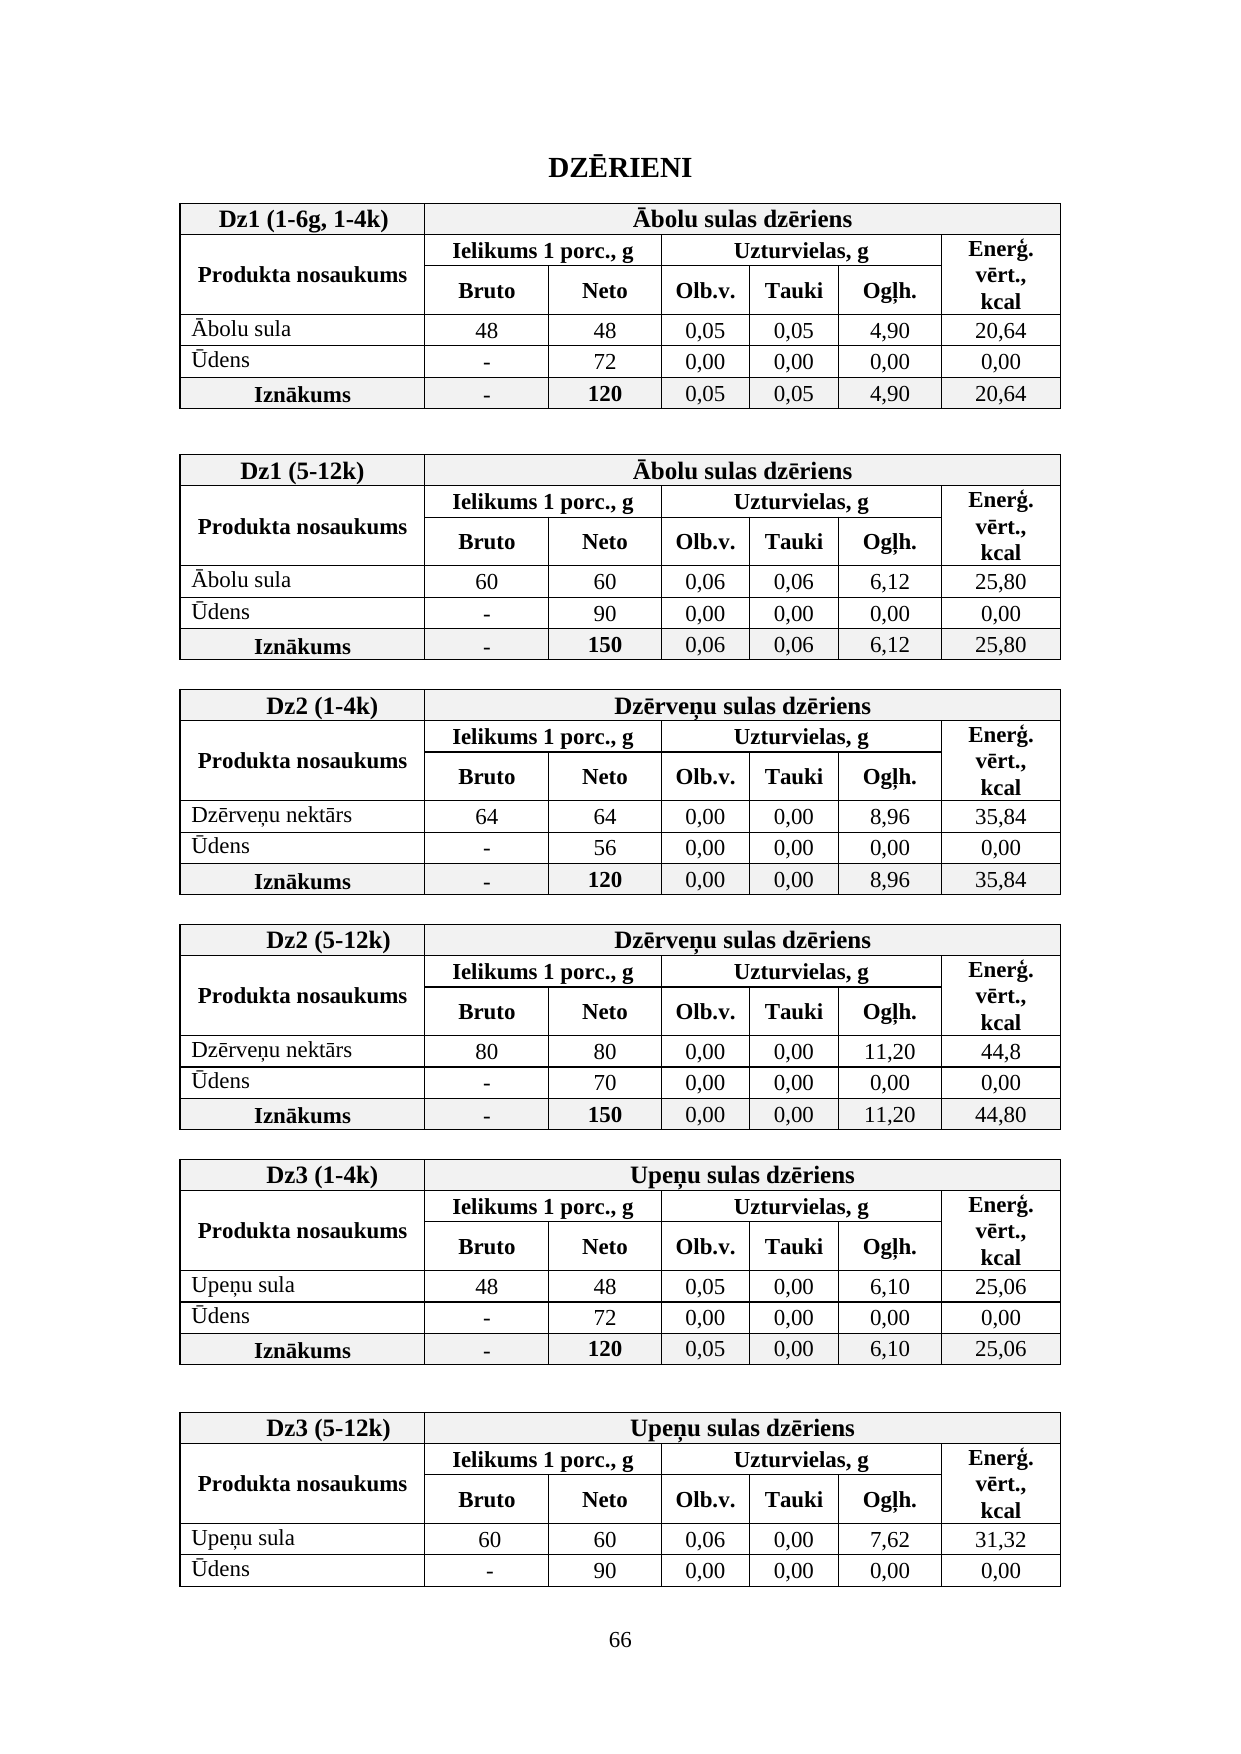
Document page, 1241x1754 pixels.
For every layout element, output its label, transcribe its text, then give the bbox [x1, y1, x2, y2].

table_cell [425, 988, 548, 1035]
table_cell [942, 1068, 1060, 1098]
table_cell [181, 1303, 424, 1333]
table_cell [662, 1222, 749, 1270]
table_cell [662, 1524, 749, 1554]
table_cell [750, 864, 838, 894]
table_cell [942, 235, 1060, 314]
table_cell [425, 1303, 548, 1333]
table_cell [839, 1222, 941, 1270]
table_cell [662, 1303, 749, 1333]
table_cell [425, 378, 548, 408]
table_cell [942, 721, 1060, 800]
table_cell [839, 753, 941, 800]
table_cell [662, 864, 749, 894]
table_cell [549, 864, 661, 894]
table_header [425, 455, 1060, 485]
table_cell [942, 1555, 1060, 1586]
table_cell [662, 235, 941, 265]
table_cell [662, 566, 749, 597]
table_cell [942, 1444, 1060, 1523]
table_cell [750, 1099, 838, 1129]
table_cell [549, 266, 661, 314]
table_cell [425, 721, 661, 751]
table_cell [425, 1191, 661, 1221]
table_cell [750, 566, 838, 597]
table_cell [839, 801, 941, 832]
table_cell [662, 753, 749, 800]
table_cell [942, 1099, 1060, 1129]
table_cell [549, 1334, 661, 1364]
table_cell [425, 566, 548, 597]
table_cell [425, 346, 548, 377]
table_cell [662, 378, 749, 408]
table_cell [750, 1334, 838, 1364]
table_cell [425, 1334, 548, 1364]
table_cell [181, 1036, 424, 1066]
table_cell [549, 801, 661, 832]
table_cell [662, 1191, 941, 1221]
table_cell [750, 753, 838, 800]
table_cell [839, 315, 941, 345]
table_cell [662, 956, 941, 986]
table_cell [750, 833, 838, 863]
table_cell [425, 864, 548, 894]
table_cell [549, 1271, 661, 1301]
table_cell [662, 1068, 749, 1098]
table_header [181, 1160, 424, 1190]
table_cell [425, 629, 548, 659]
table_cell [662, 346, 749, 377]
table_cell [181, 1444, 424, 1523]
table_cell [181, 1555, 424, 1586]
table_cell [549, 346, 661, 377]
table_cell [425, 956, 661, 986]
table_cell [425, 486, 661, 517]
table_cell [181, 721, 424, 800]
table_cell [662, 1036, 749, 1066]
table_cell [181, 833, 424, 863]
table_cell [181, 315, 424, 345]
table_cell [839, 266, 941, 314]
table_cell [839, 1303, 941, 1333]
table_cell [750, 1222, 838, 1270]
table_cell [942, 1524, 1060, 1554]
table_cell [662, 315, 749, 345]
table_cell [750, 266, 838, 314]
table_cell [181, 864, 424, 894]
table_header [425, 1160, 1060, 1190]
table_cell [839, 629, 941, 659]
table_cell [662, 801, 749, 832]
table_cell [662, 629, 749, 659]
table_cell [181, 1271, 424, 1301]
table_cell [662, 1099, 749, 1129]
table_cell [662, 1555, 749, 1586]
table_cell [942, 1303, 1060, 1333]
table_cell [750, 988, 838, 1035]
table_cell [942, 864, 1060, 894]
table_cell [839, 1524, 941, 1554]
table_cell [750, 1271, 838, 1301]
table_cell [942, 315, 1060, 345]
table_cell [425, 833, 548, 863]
text DZĒRIENI [187, 150, 1053, 183]
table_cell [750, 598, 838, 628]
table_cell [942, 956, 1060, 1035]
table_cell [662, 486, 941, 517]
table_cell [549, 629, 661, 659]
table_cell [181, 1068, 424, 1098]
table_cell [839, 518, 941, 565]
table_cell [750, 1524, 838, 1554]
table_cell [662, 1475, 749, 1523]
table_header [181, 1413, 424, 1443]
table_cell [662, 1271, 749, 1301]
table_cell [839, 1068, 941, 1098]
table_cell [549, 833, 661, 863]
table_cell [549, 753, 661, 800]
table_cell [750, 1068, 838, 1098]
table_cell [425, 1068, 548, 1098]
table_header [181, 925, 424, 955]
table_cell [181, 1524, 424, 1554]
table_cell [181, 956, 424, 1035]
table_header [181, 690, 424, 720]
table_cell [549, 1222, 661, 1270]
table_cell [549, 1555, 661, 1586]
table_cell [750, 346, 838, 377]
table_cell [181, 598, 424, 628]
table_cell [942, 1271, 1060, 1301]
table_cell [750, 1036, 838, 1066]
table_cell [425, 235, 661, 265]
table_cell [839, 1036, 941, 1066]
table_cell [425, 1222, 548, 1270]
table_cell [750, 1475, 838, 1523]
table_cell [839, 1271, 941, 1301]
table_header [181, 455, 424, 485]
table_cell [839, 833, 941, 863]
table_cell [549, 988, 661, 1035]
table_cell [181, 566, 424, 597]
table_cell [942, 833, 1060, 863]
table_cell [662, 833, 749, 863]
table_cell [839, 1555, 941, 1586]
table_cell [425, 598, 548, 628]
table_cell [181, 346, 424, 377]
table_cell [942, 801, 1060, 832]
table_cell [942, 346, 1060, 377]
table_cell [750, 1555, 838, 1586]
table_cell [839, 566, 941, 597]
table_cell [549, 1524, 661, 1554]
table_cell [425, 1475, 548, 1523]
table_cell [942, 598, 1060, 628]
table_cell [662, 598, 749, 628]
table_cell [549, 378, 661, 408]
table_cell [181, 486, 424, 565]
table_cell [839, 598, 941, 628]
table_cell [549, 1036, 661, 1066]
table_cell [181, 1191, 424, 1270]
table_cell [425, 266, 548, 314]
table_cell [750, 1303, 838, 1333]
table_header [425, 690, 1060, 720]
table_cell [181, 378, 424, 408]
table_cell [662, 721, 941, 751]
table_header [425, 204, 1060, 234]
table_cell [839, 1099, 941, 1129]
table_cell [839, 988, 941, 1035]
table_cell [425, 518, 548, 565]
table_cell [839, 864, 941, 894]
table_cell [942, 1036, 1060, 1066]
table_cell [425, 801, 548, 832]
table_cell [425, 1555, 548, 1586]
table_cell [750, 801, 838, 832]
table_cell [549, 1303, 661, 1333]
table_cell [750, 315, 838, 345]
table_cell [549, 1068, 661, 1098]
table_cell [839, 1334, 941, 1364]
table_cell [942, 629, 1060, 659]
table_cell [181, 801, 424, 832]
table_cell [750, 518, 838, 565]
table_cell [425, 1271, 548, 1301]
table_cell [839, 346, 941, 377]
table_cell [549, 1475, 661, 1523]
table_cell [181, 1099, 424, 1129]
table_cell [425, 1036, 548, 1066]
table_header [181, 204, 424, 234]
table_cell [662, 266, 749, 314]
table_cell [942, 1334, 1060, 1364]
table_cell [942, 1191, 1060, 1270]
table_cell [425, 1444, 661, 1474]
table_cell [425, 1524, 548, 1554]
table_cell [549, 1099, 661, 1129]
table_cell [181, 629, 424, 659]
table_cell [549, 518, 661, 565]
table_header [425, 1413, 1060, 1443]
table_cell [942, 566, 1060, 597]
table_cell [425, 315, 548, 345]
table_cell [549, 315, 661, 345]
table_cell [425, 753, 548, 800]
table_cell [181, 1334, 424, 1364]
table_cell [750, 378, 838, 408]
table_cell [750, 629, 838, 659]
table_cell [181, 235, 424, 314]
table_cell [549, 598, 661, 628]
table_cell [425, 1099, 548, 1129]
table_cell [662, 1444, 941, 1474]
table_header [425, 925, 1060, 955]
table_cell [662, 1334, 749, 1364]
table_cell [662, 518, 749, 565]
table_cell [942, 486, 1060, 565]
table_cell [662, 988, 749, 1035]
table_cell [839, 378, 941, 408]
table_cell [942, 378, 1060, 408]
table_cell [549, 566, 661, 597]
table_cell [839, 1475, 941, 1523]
